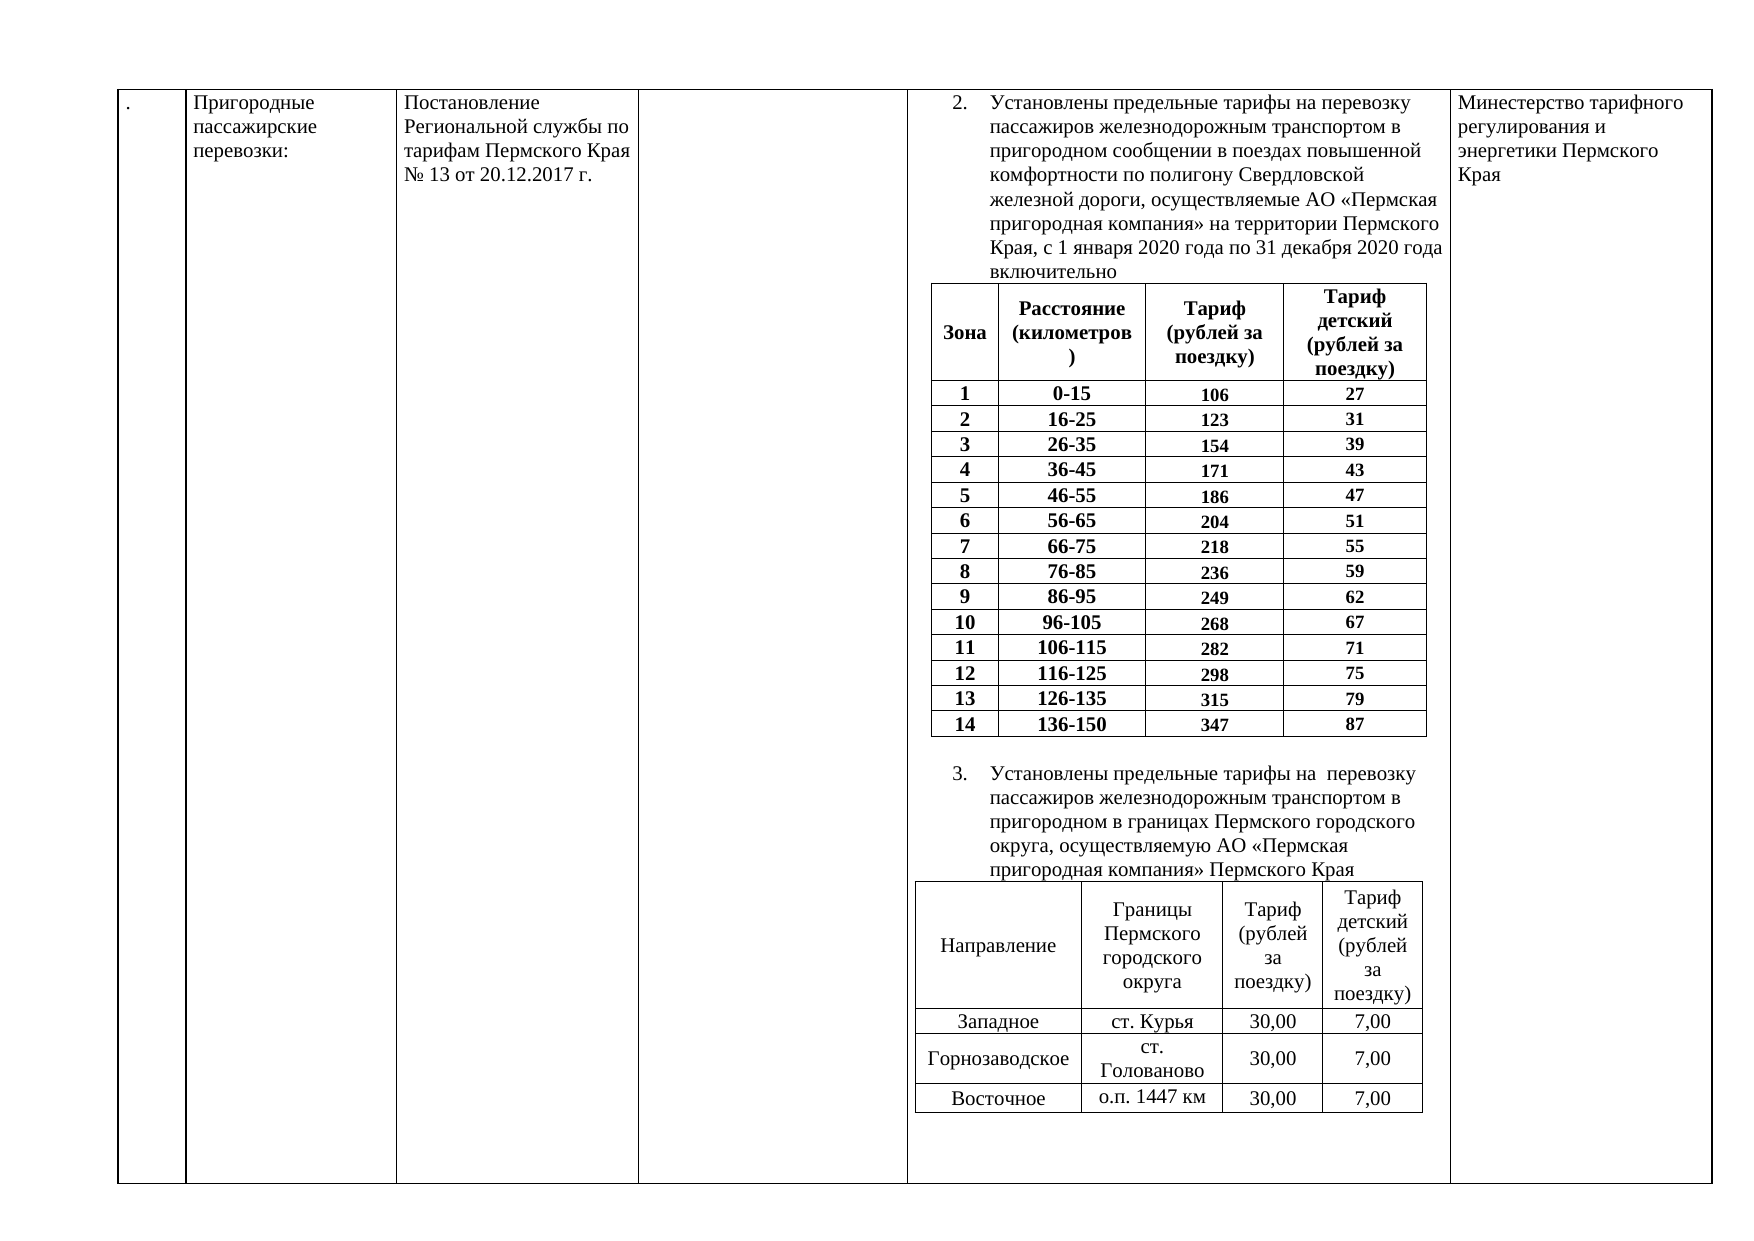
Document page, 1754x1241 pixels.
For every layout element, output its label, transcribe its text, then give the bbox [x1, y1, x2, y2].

table_cell . [119, 90, 185, 1182]
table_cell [187, 90, 396, 1182]
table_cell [397, 90, 638, 1182]
table_cell [639, 90, 907, 1182]
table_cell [1451, 90, 1711, 1182]
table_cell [908, 90, 1450, 1182]
